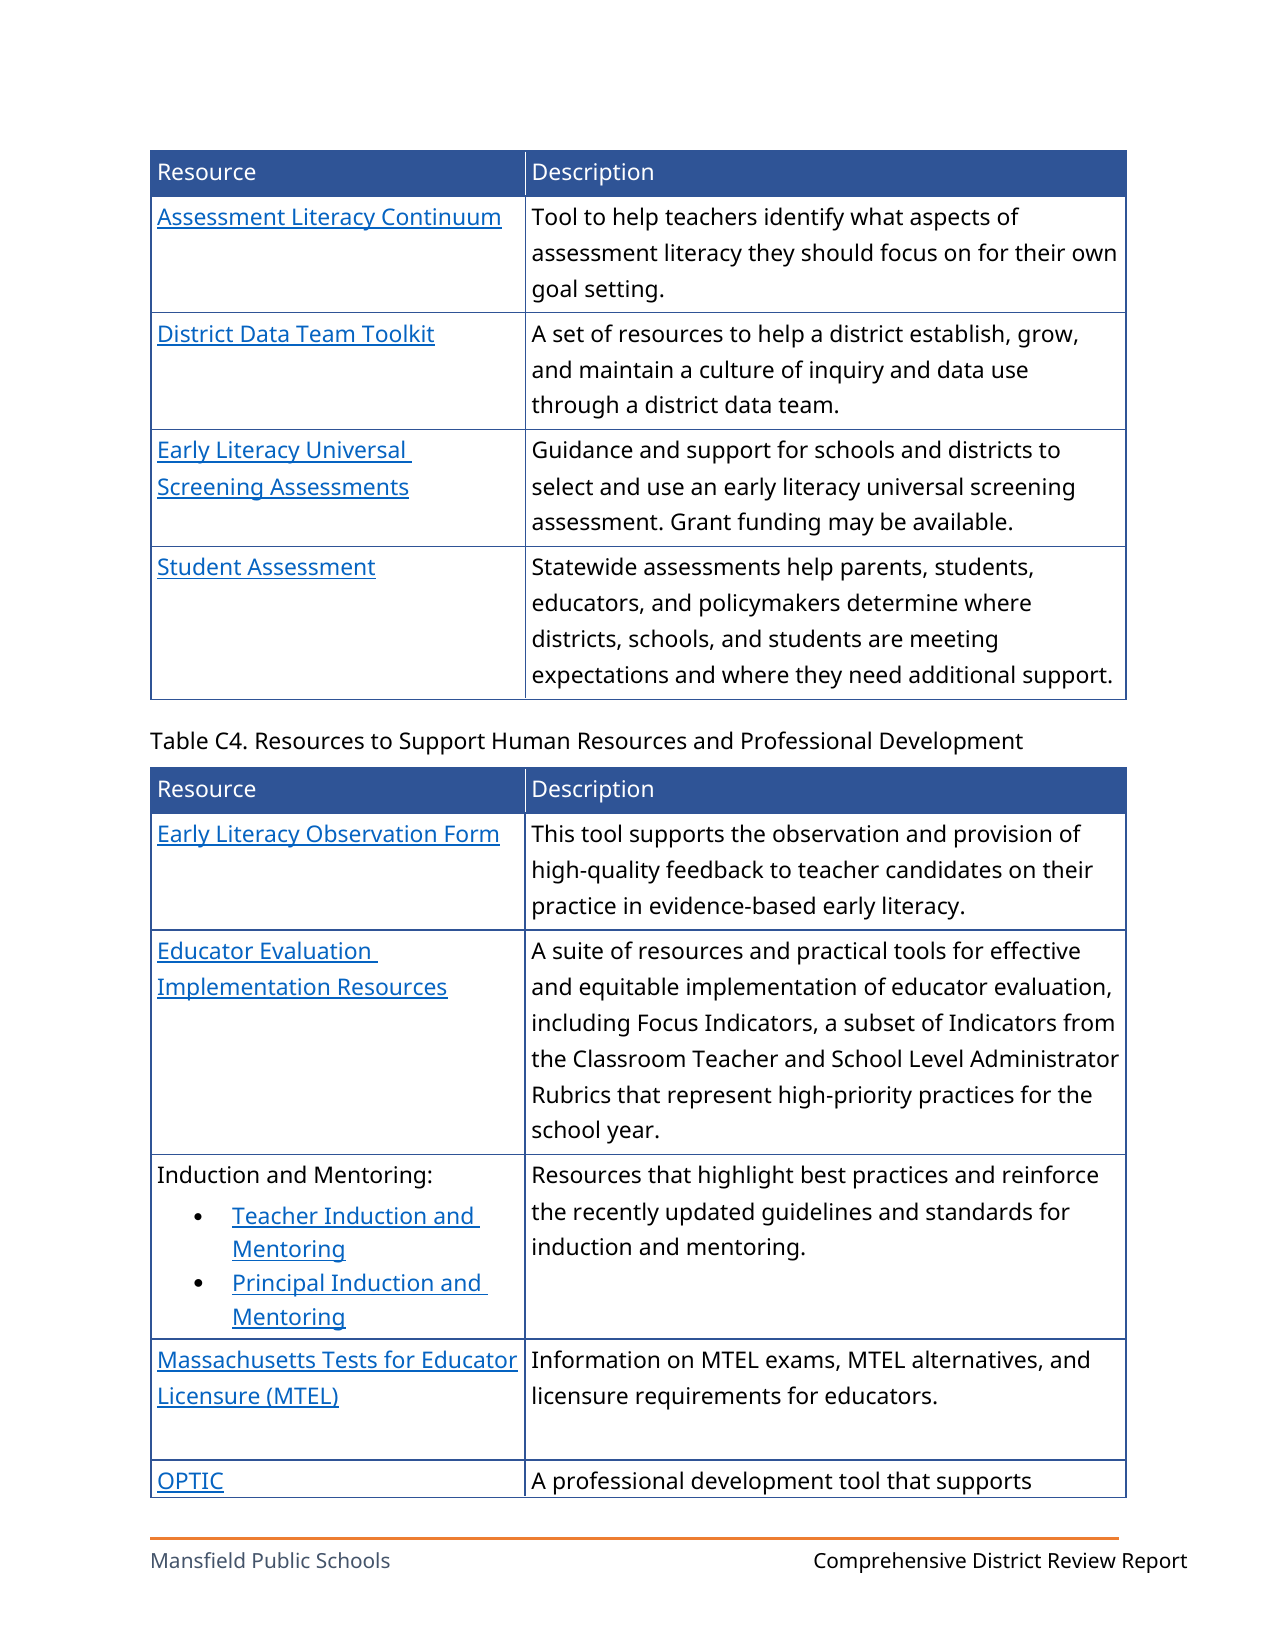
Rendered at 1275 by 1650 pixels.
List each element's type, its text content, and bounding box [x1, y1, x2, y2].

table_cell Information on MTEL exams, MTEL alternatives, and licensure requirements for educators. [526, 1340, 1125, 1459]
table_cell Tool to help teachers identify what aspects of assessment literacy they should focus on for their own goal setting. [526, 197, 1125, 312]
table_cell Induction and Mentoring: Teacher Induction and Mentoring Principal Induction and Mentoring [152, 1155, 524, 1338]
table_cell Early Literacy Observation Form [152, 814, 524, 929]
table_header Resource [152, 769, 525, 812]
text Table C4. Resources to Support Human Resources and Professional Development [150, 725, 1125, 756]
table_cell Student Assessment [152, 547, 525, 698]
table_cell A set of resources to help a district establish, grow, and maintain a culture of inquiry and data use through a district data team. [526, 313, 1125, 429]
table_cell Early Literacy Universal Screening Assessments [152, 430, 525, 546]
table_cell Statewide assessments help parents, students, educators, and policymakers determine where districts, schools, and students are meeting expectations and where they need additional support. [526, 547, 1125, 698]
table_cell Massachusetts Tests for Educator Licensure (MTEL) [152, 1340, 524, 1459]
table_cell This tool supports the observation and provision of high-quality feedback to teacher candidates on their practice in evidence-based early literacy. [526, 814, 1125, 929]
table_cell District Data Team Toolkit [152, 313, 525, 429]
table_cell A suite of resources and practical tools for effective and equitable implementation of educator evaluation, including Focus Indicators, a subset of Indicators from the Classroom Teacher and School Level Administrator Rubrics that represent high-priority practices for the school year. [526, 931, 1125, 1154]
table_cell Resources that highlight best practices and reinforce the recently updated guidelines and standards for induction and mentoring. [526, 1155, 1125, 1338]
table_header Description [526, 769, 1125, 812]
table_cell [526, 1461, 1125, 1496]
table_cell OPTIC [152, 1461, 524, 1496]
table_header Resource [152, 152, 525, 195]
table_cell Guidance and support for schools and districts to select and use an early literacy universal screening assessment. Grant funding may be available. [526, 430, 1125, 546]
table_header Description [526, 152, 1125, 195]
table_cell Educator Evaluation Implementation Resources [152, 931, 524, 1154]
table_cell Assessment Literacy Continuum [152, 197, 525, 312]
